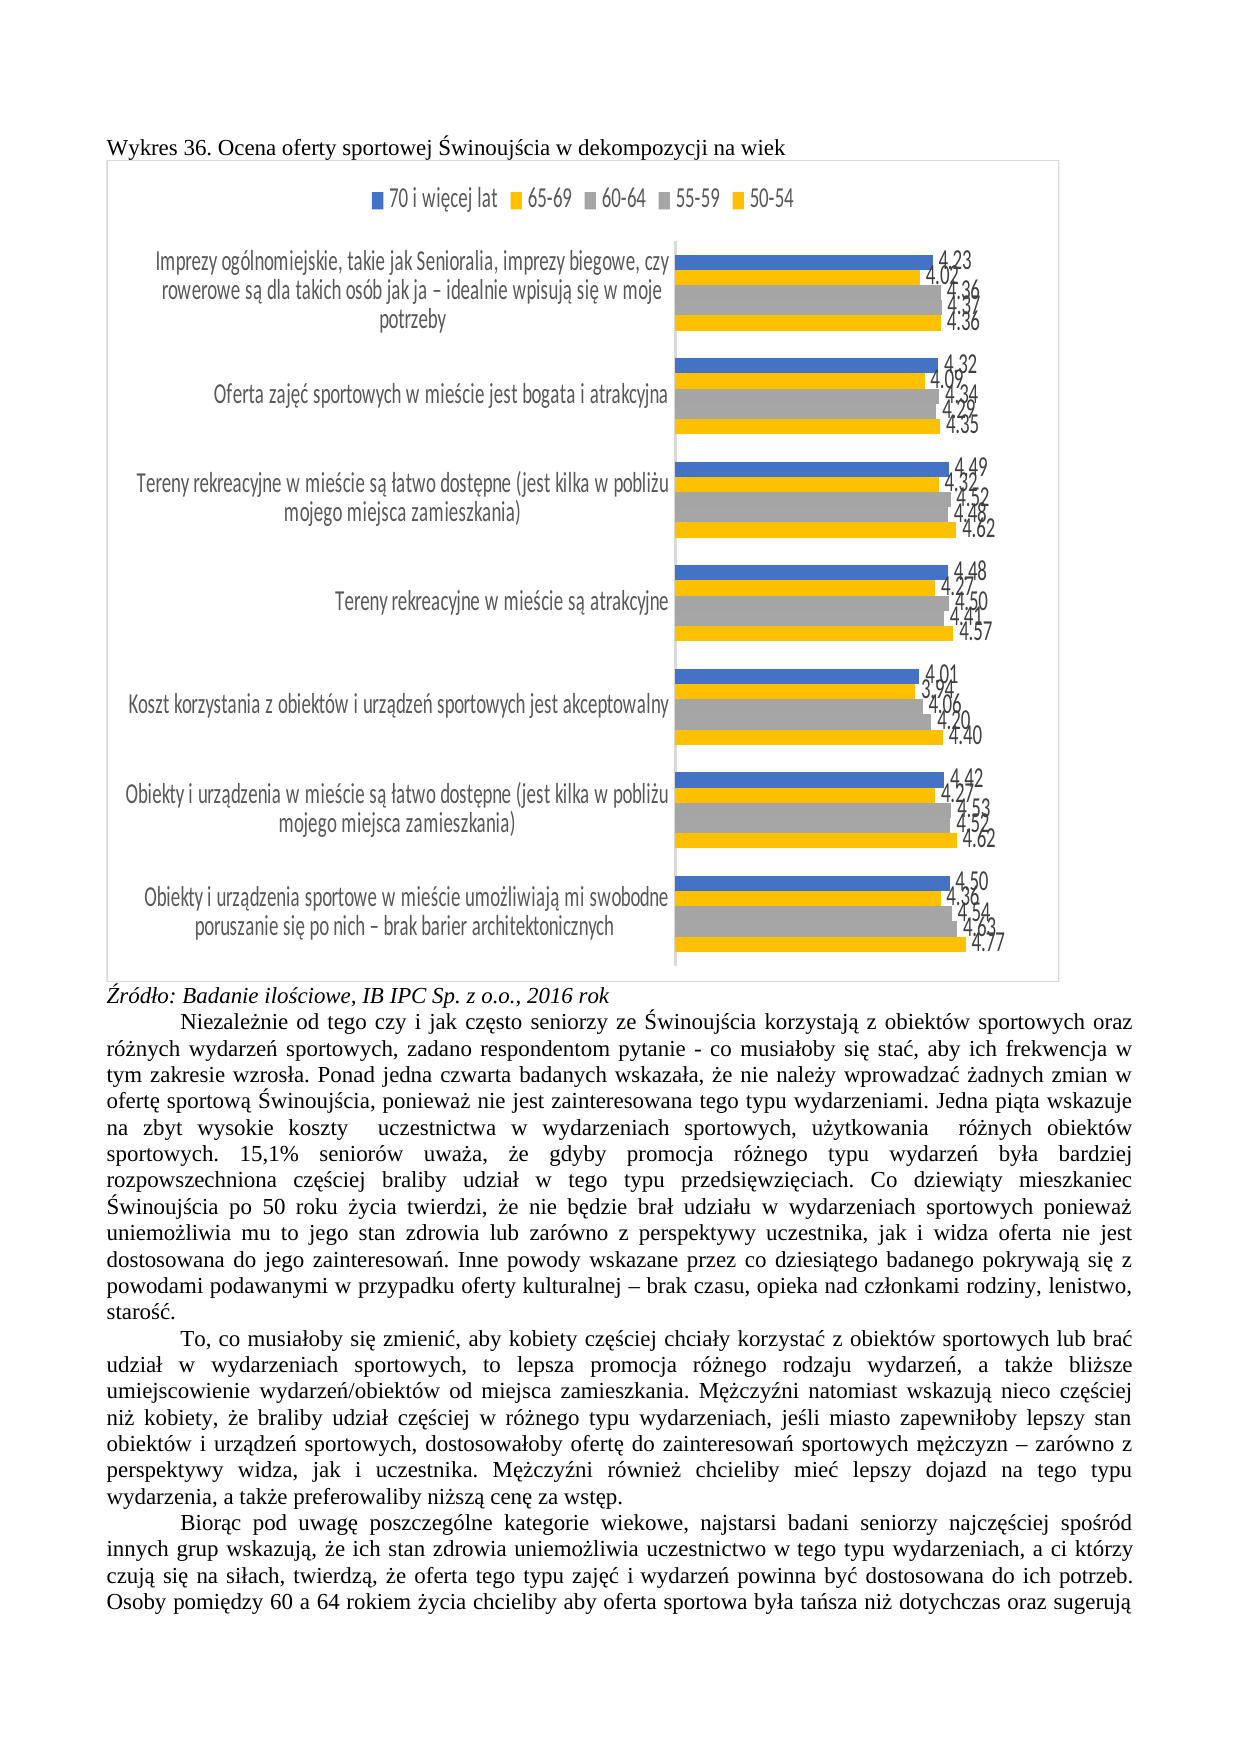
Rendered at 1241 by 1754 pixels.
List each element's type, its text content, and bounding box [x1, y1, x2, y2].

text To, co musiałoby się zmienić, aby kobiety częściej chciały korzystać z obiektów sportowych lub brać udział w wydarzeniach sportowych, to lepsza promocja różnego rodzaju wydarzeń, a także bliższe umiejscowienie wydarzeń/obiektów od miejsca zamieszkania. Mężczyźni natomiast wskazują nieco częściej niż kobiety, że braliby udział częściej w różnego typu wydarzeniach, jeśli miasto zapewniłoby lepszy stan obiektów i urządzeń sportowych, dostosowałoby ofertę do zainteresowań sportowych mężczyzn – zarówno z perspektywy widza, jak i uczestnika. Mężczyźni również chcieliby mieć lepszy dojazd na tego typu wydarzenia, a także preferowaliby niższą cenę za wstęp. [106, 1325, 1134, 1509]
text Źródło: Badanie ilościowe, IB IPC Sp. z o.o., 2016 rok [106, 982, 1134, 1008]
text Niezależnie od tego czy i jak często seniorzy ze Świnoujścia korzystają z obiektów sportowych oraz różnych wydarzeń sportowych, zadano respondentom pytanie - co musiałoby się stać, aby ich frekwencja w tym zakresie wzrosła. Ponad jedna czwarta badanych wskazała, że nie należy wprowadzać żadnych zmian w ofertę sportową Świnoujścia, ponieważ nie jest zainteresowana tego typu wydarzeniami. Jedna piąta wskazuje na zbyt wysokie koszty uczestnictwa w wydarzeniach sportowych, użytkowania różnych obiektów sportowych. 15,1% seniorów uważa, że gdyby promocja różnego typu wydarzeń była bardziej rozpowszechniona częściej braliby udział w tego typu przedsięwzięciach. Co dziewiąty mieszkaniec Świnoujścia po 50 roku życia twierdzi, że nie będzie brał udziału w wydarzeniach sportowych ponieważ uniemożliwia mu to jego stan zdrowia lub zarówno z perspektywy uczestnika, jak i widza oferta nie jest dostosowana do jego zainteresowań. Inne powody wskazane przez co dziesiątego badanego pokrywają się z powodami podawanymi w przypadku oferty kulturalnej – brak czasu, opieka nad członkami rodziny, lenistwo, starość. [106, 1008, 1134, 1325]
text Wykres 36. Ocena oferty sportowej Świnoujścia w dekompozycji na wiek [106, 134, 1134, 160]
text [106, 1509, 1134, 1614]
